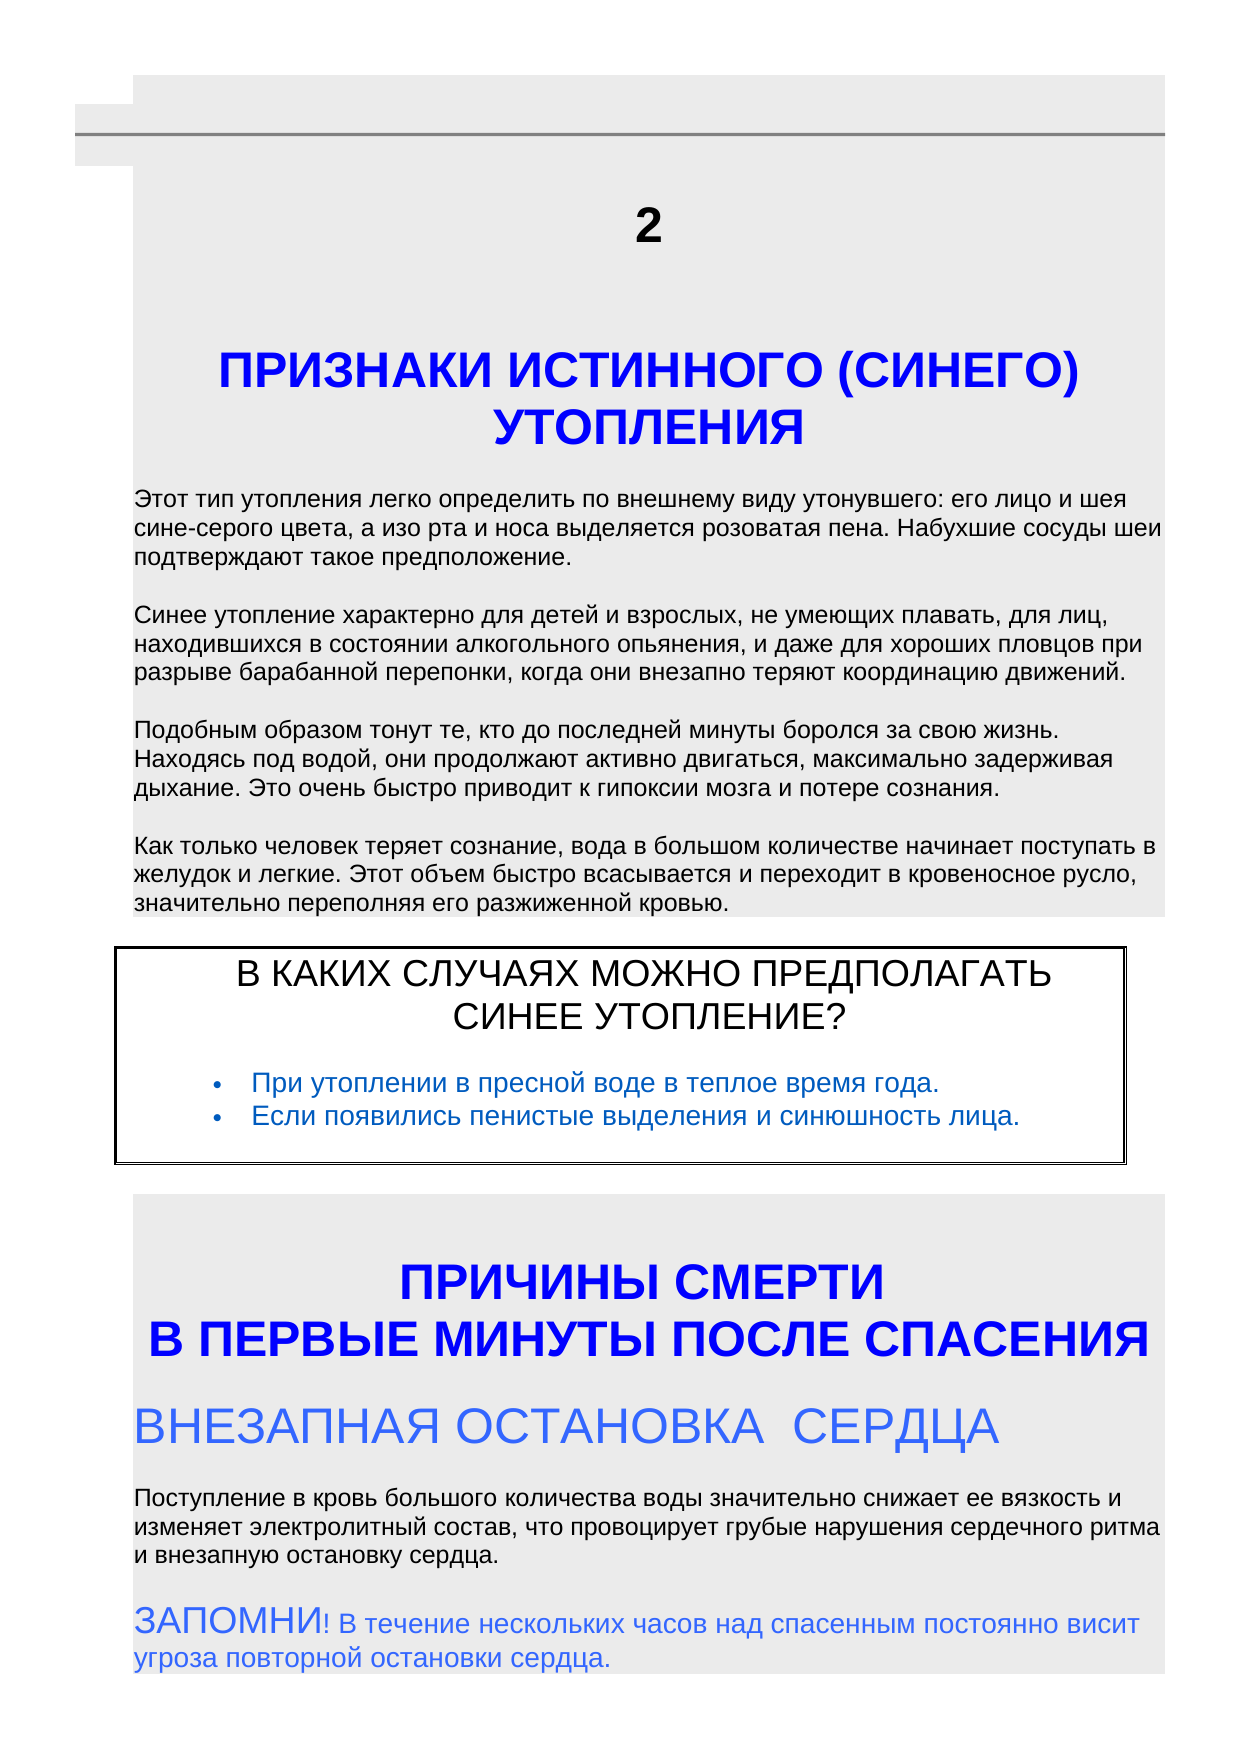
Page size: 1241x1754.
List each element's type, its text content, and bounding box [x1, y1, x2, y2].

text Подобным образом тонут те, кто до последней минуты боролся за свою жизнь. Находясь под водой, они продолжают активно двигаться, максимально задерживая дыхание. Это очень быстро приводит к гипоксии мозга и потере сознания. [133, 715, 1165, 801]
text Как только человек теряет сознание, вода в большом количестве начинает поступать в желудок и легкие. Этот объем быстро всасывается и переходит в кровеносное русло, значительно переполняя его разжиженной кровью. [133, 831, 1165, 917]
text ВНЕЗАПНАЯ ОСТАНОВКА СЕРДЦА [133, 1396, 1165, 1454]
text 2 [133, 196, 1165, 253]
text ПРИЗНАКИ ИСТИННОГО (СИНЕГО) УТОПЛЕНИЯ [133, 340, 1165, 455]
text ПРИЧИНЫ СМЕРТИ В ПЕРВЫЕ МИНУТЫ ПОСЛЕ СПАСЕНИЯ [133, 1252, 1165, 1367]
text Синее утопление характерно для детей и взрослых, не умеющих плавать, для лиц, находившихся в состоянии алкогольного опьянения, и даже для хороших пловцов при разрыве барабанной перепонки, когда они внезапно теряют координацию движений. [133, 600, 1165, 686]
table_header В КАКИХ СЛУЧАЯХ МОЖНО ПРЕДПОЛАГАТЬ СИНЕЕ УТОПЛЕНИЕ? При утоплении в пресной воде в теплое время года. Если появились пенистые выделения и синюшность лица. [117, 949, 1123, 1162]
text Поступление в кровь большого количества воды значительно снижает ее вязкость и изменяет электролитный состав, что провоцирует грубые нарушения сердечного ритма и внезапную остановку сердца. [133, 1483, 1165, 1569]
text Этот тип утопления легко определить по внешнему виду утонувшего: его лицо и шея сине-серого цвета, а изо рта и носа выделяется розоватая пена. Набухшие сосуды шеи подтверждают такое предположение. [133, 484, 1165, 571]
text ЗАПОМНИ! В течение нескольких часов над спасенным постоянно висит угроза повторной остановки сердца. [133, 1598, 1165, 1674]
